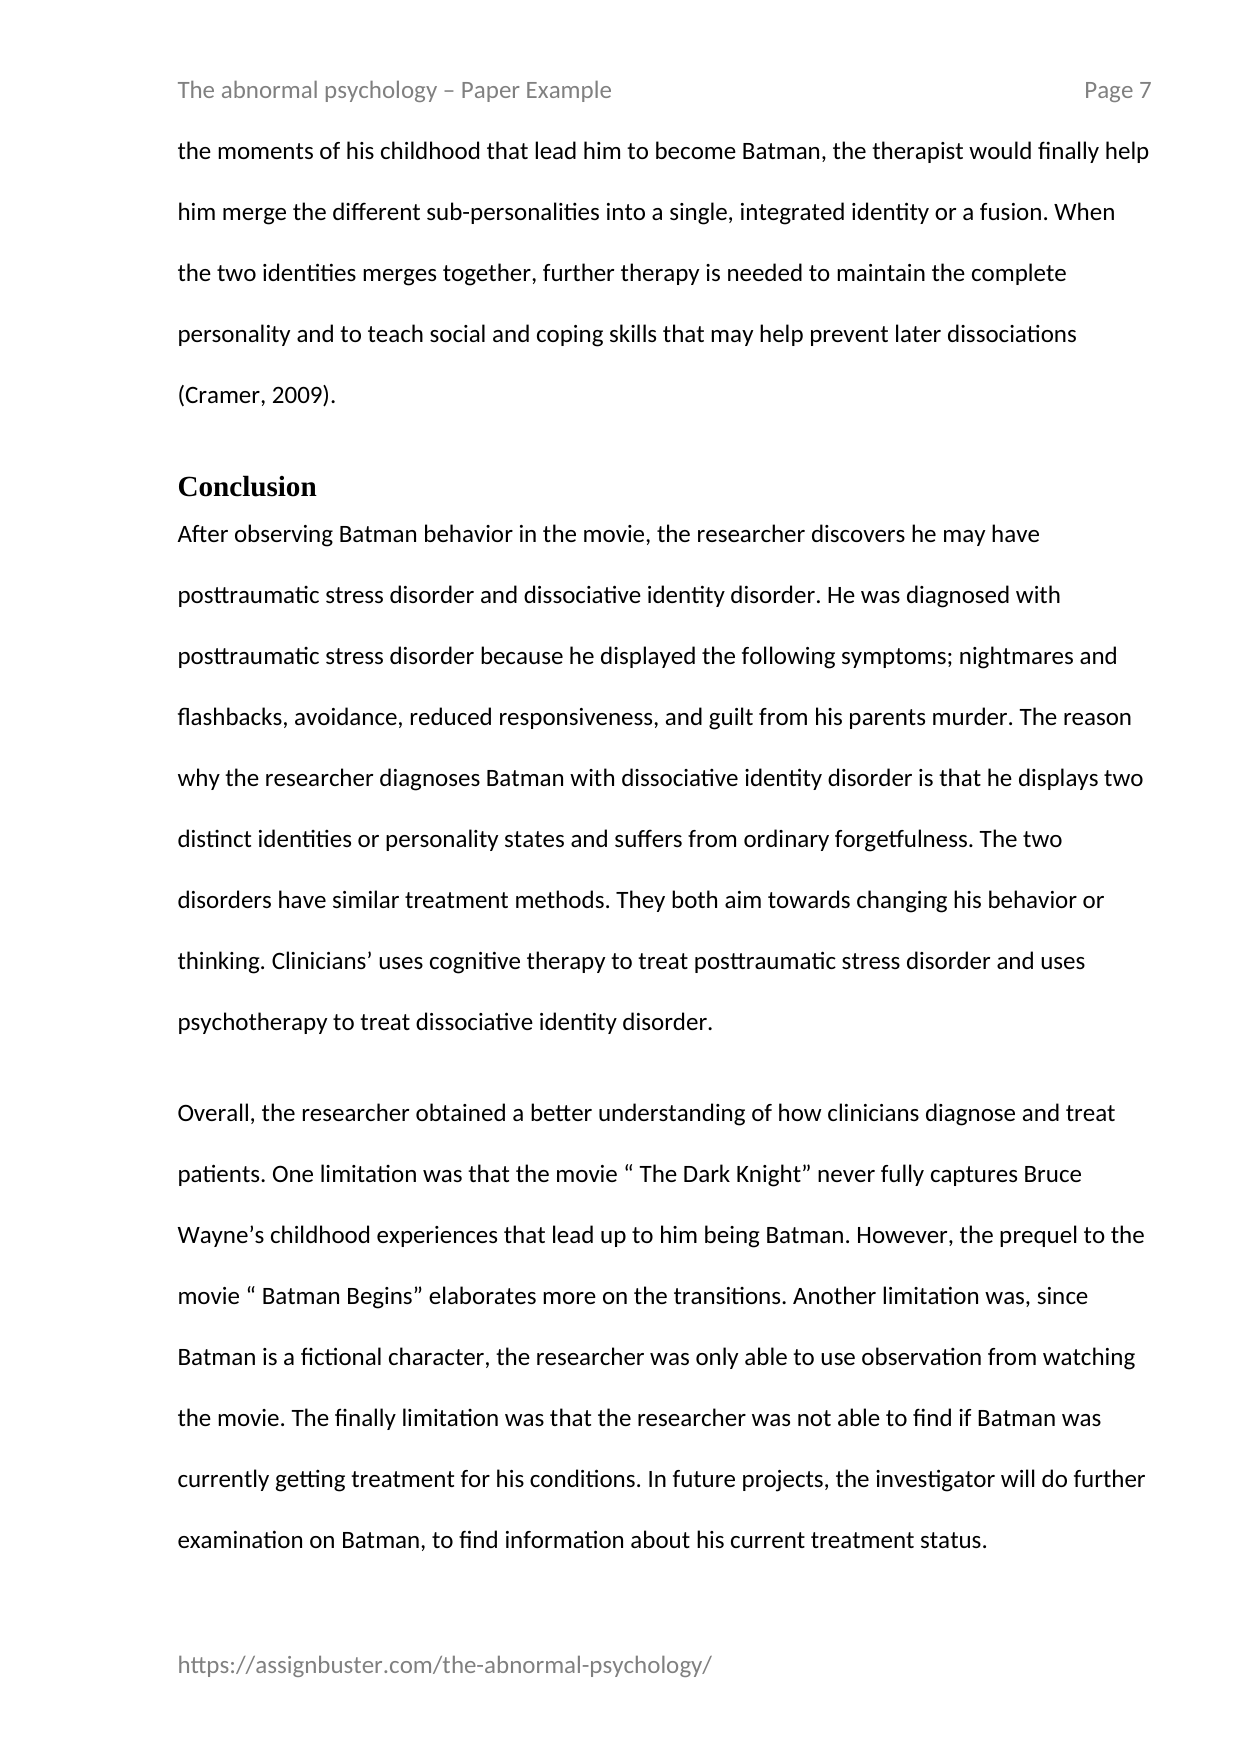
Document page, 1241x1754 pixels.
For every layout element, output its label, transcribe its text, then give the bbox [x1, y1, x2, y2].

text After observing Batman behavior in the movie, the researcher discovers he may have posttraumatic stress disorder and dissociative identity disorder. He was diagnosed with posttraumatic stress disorder because he displayed the following symptoms; nightmares and flashbacks, avoidance, reduced responsiveness, and guilt from his parents murder. The reason why the researcher diagnoses Batman with dissociative identity disorder is that he displays two distinct identities or personality states and suffers from ordinary forgetfulness. The two disorders have similar treatment methods. They both aim towards changing his behavior or thinking. Clinicians’ uses cognitive therapy to treat posttraumatic stress disorder and uses psychotherapy to treat dissociative identity disorder. [177, 518, 1152, 1037]
subtitle Conclusion [177, 469, 1152, 503]
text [177, 135, 1152, 409]
text Overall, the researcher obtained a better understanding of how clinicians diagnose and treat patients. One limitation was that the movie “ The Dark Knight” never fully captures Bruce Wayne’s childhood experiences that lead up to him being Batman. However, the prequel to the movie “ Batman Begins” elaborates more on the transitions. Another limitation was, since Batman is a fictional character, the researcher was only able to use observation from watching the movie. The finally limitation was that the researcher was not able to find if Batman was currently getting treatment for his conditions. In future projects, the investigator will do further examination on Batman, to find information about his current treatment status. [177, 1097, 1152, 1555]
